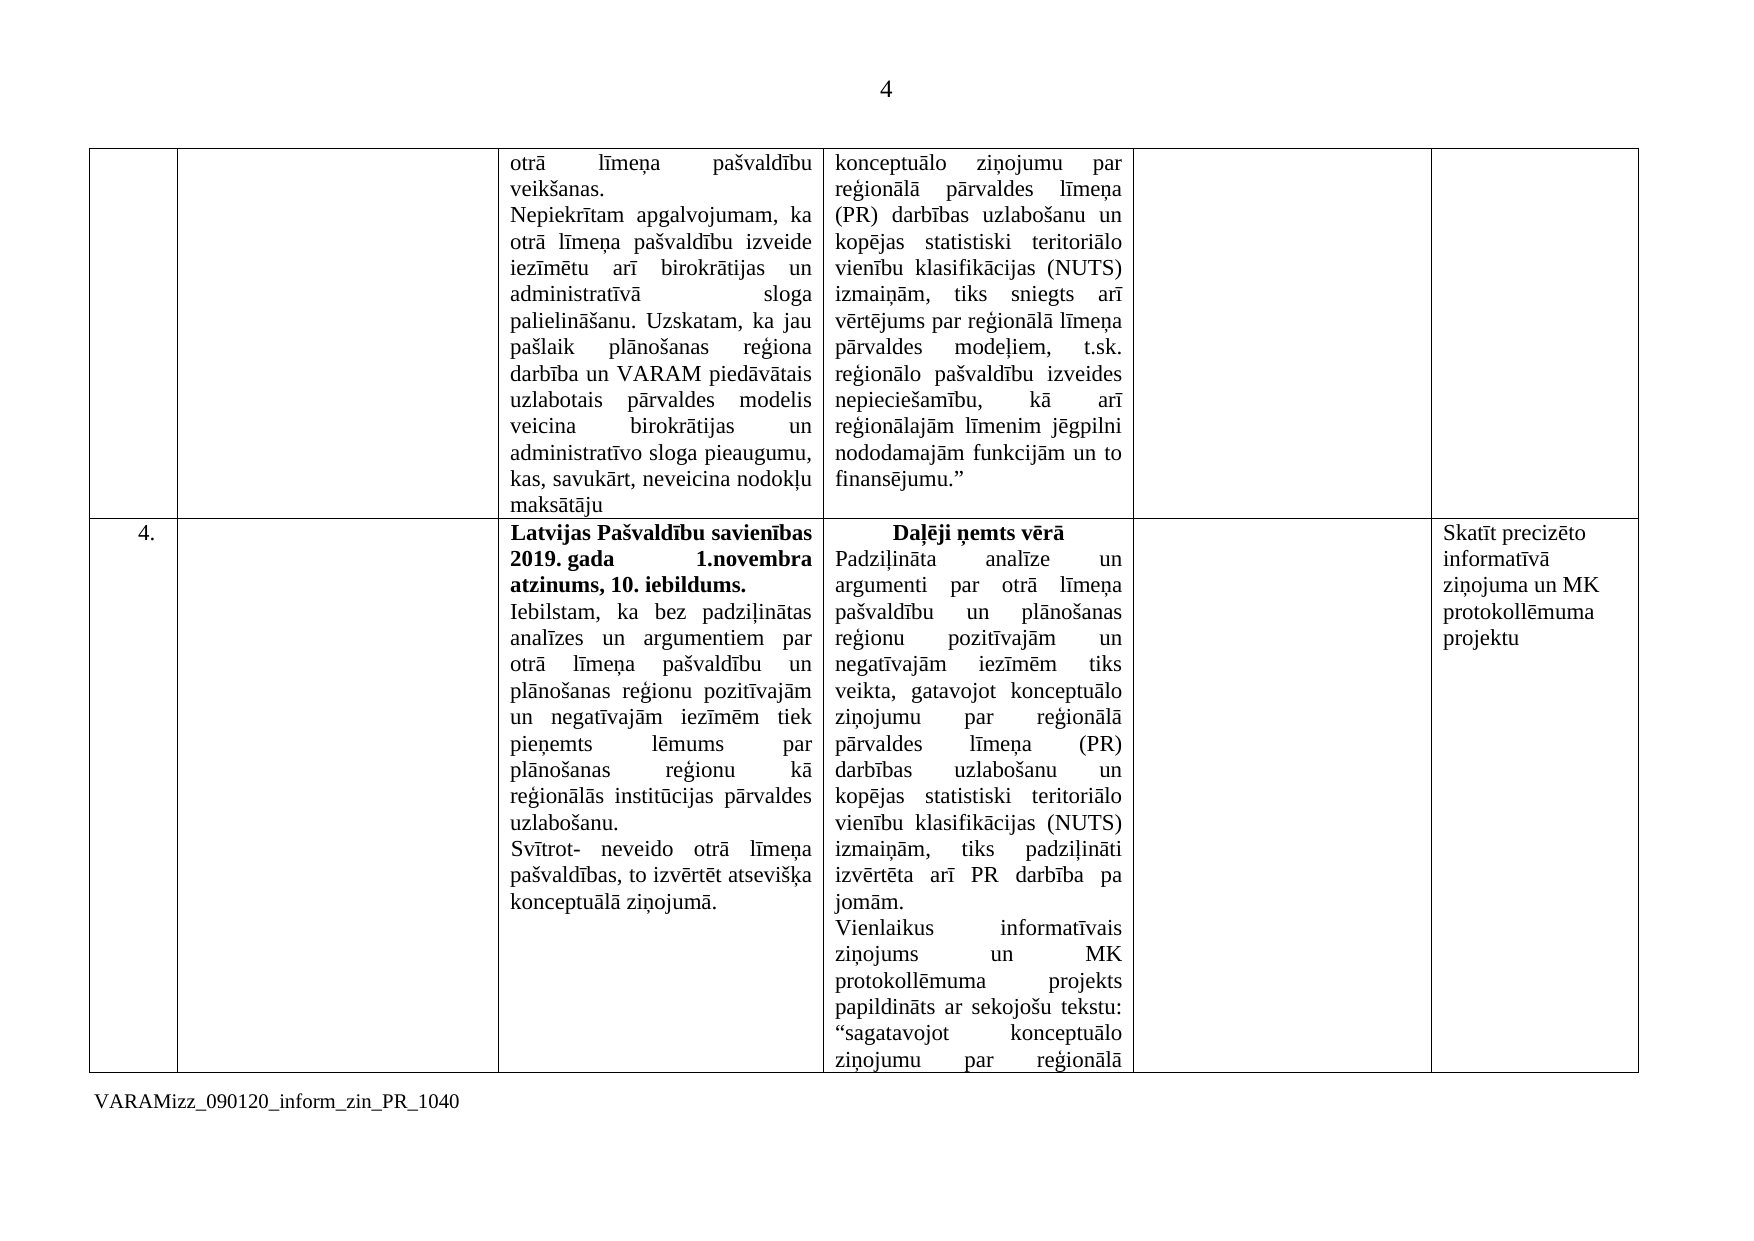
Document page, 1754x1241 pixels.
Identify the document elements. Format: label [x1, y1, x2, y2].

table_cell [90, 519, 177, 1072]
table_cell [90, 149, 177, 518]
table_cell [1134, 149, 1431, 518]
table_cell [178, 519, 498, 1072]
table_cell [1432, 149, 1638, 518]
table_cell [499, 519, 823, 1072]
table_cell [1432, 519, 1638, 1072]
table_cell [499, 149, 823, 518]
table_cell [824, 519, 1133, 1072]
table_cell [824, 149, 1133, 518]
table_cell [178, 149, 498, 518]
table_cell [1134, 519, 1431, 1072]
